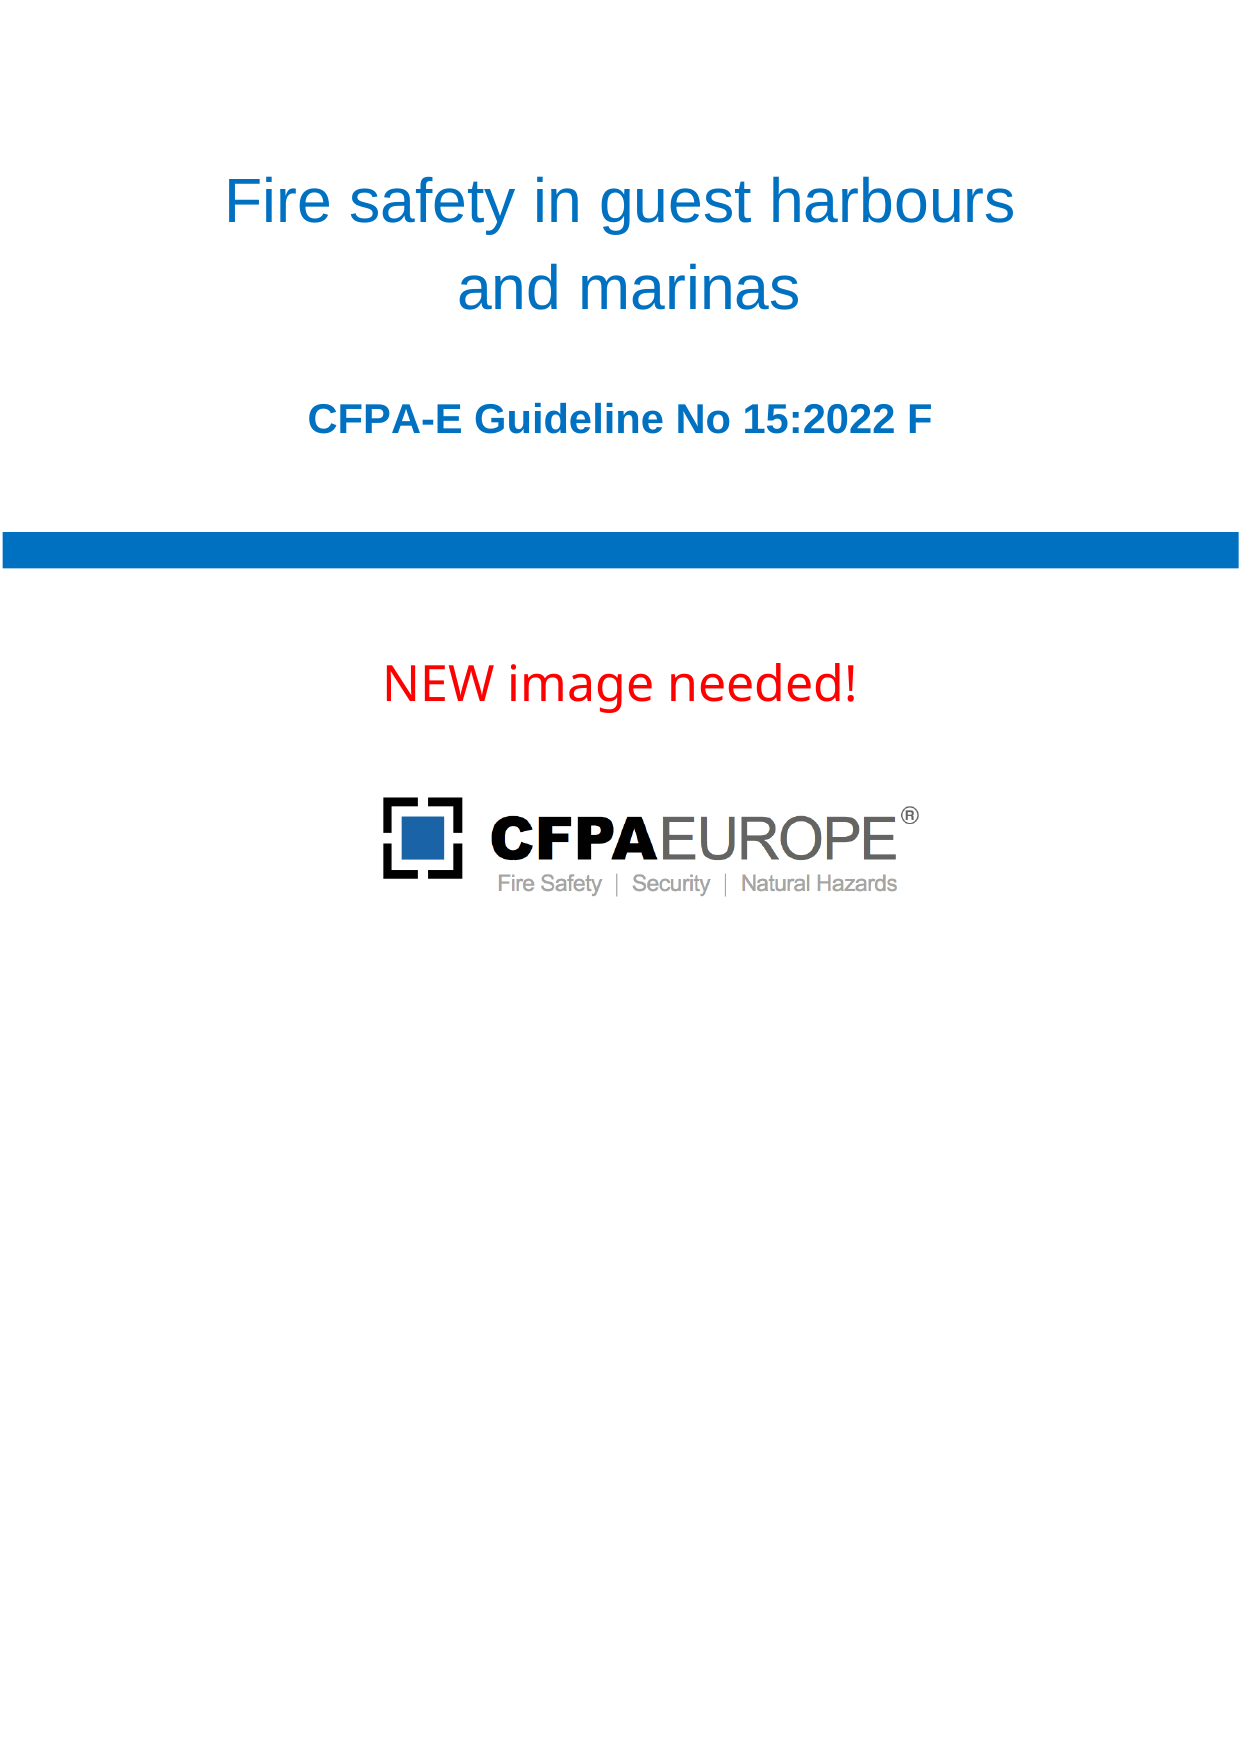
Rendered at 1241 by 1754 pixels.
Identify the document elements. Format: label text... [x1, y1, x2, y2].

text CFPA-E Guideline No 15:2022 F [0, 394, 1240, 442]
text NEW image needed! [0, 648, 1240, 716]
text and marinas [0, 250, 1240, 322]
picture [377, 783, 922, 909]
text Fire safety in guest harbours [0, 164, 1240, 236]
